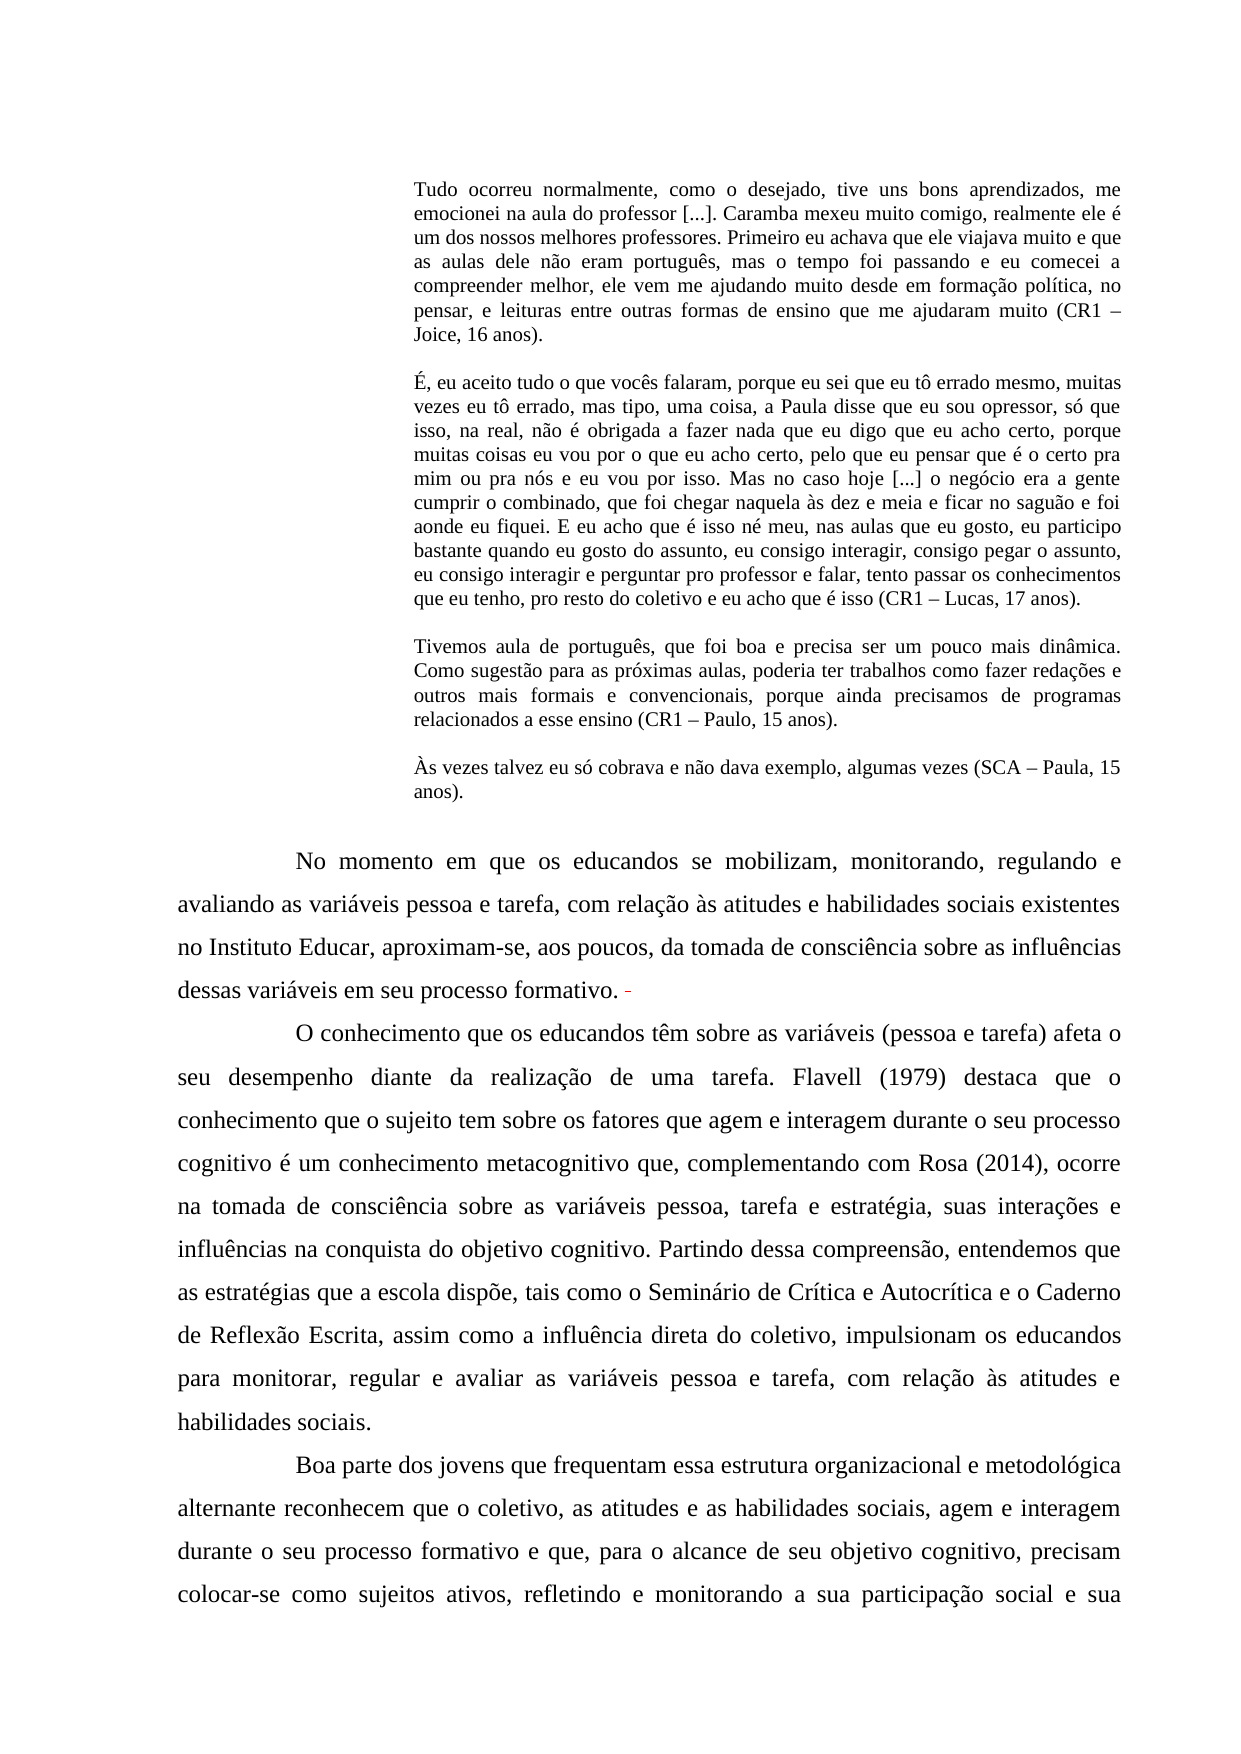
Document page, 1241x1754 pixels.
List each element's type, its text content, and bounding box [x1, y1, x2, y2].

text O conhecimento que os educandos têm sobre as variáveis (pessoa e tarefa) afeta o seu desempenho diante da realização de uma tarefa. Flavell (1979) destaca que o conhecimento que o sujeito tem sobre os fatores que agem e interagem durante o seu processo cognitivo é um conhecimento metacognitivo que, complementando com Rosa (2014), ocorre na tomada de consciência sobre as variáveis pessoa, tarefa e estratégia, suas interações e influências na conquista do objetivo cognitivo. Partindo dessa compreensão, entendemos que as estratégias que a escola dispõe, tais como o Seminário de Crítica e Autocrítica e o Caderno de Reflexão Escrita, assim como a influência direta do coletivo, impulsionam os educandos para monitorar, regular e avaliar as variáveis pessoa e tarefa, com relação às atitudes e habilidades sociais. [177, 1018, 1122, 1435]
text É, eu aceito tudo o que vocês falaram, porque eu sei que eu tô errado mesmo, muitas vezes eu tô errado, mas tipo, uma coisa, a Paula disse que eu sou opressor, só que isso, na real, não é obrigada a fazer nada que eu digo que eu acho certo, porque muitas coisas eu vou por o que eu acho certo, pelo que eu pensar que é o certo pra mim ou pra nós e eu vou por isso. Mas no caso hoje [...] o negócio era a gente cumprir o combinado, que foi chegar naquela às dez e meia e ficar no saguão e foi aonde eu fiquei. E eu acho que é isso né meu, nas aulas que eu gosto, eu participo bastante quando eu gosto do assunto, eu consigo interagir, consigo pegar o assunto, eu consigo interagir e perguntar pro professor e falar, tento passar os conhecimentos que eu tenho, pro resto do coletivo e eu acho que é isso (CR1 – Lucas, 17 anos). [413, 370, 1122, 610]
text Às vezes talvez eu só cobrava e não dava exemplo, algumas vezes (SCA – Paula, 15 anos). [413, 755, 1122, 803]
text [177, 1450, 1122, 1608]
text No momento em que os educandos se mobilizam, monitorando, regulando e avaliando as variáveis pessoa e tarefa, com relação às atitudes e habilidades sociais existentes no Instituto Educar, aproximam-se, aos poucos, da tomada de consciência sobre as influências dessas variáveis em seu processo formativo. [177, 846, 1122, 1004]
text Tivemos aula de português, que foi boa e precisa ser um pouco mais dinâmica. Como sugestão para as próximas aulas, poderia ter trabalhos como fazer redações e outros mais formais e convencionais, porque ainda precisamos de programas relacionados a esse ensino (CR1 – Paulo, 15 anos). [413, 634, 1122, 731]
text Tudo ocorreu normalmente, como o desejado, tive uns bons aprendizados, me emocionei na aula do professor [...]. Caramba mexeu muito comigo, realmente ele é um dos nossos melhores professores. Primeiro eu achava que ele viajava muito e que as aulas dele não eram português, mas o tempo foi passando e eu comecei a compreender melhor, ele vem me ajudando muito desde em formação política, no pensar, e leituras entre outras formas de ensino que me ajudaram muito (CR1 – Joice, 16 anos). [413, 177, 1122, 346]
